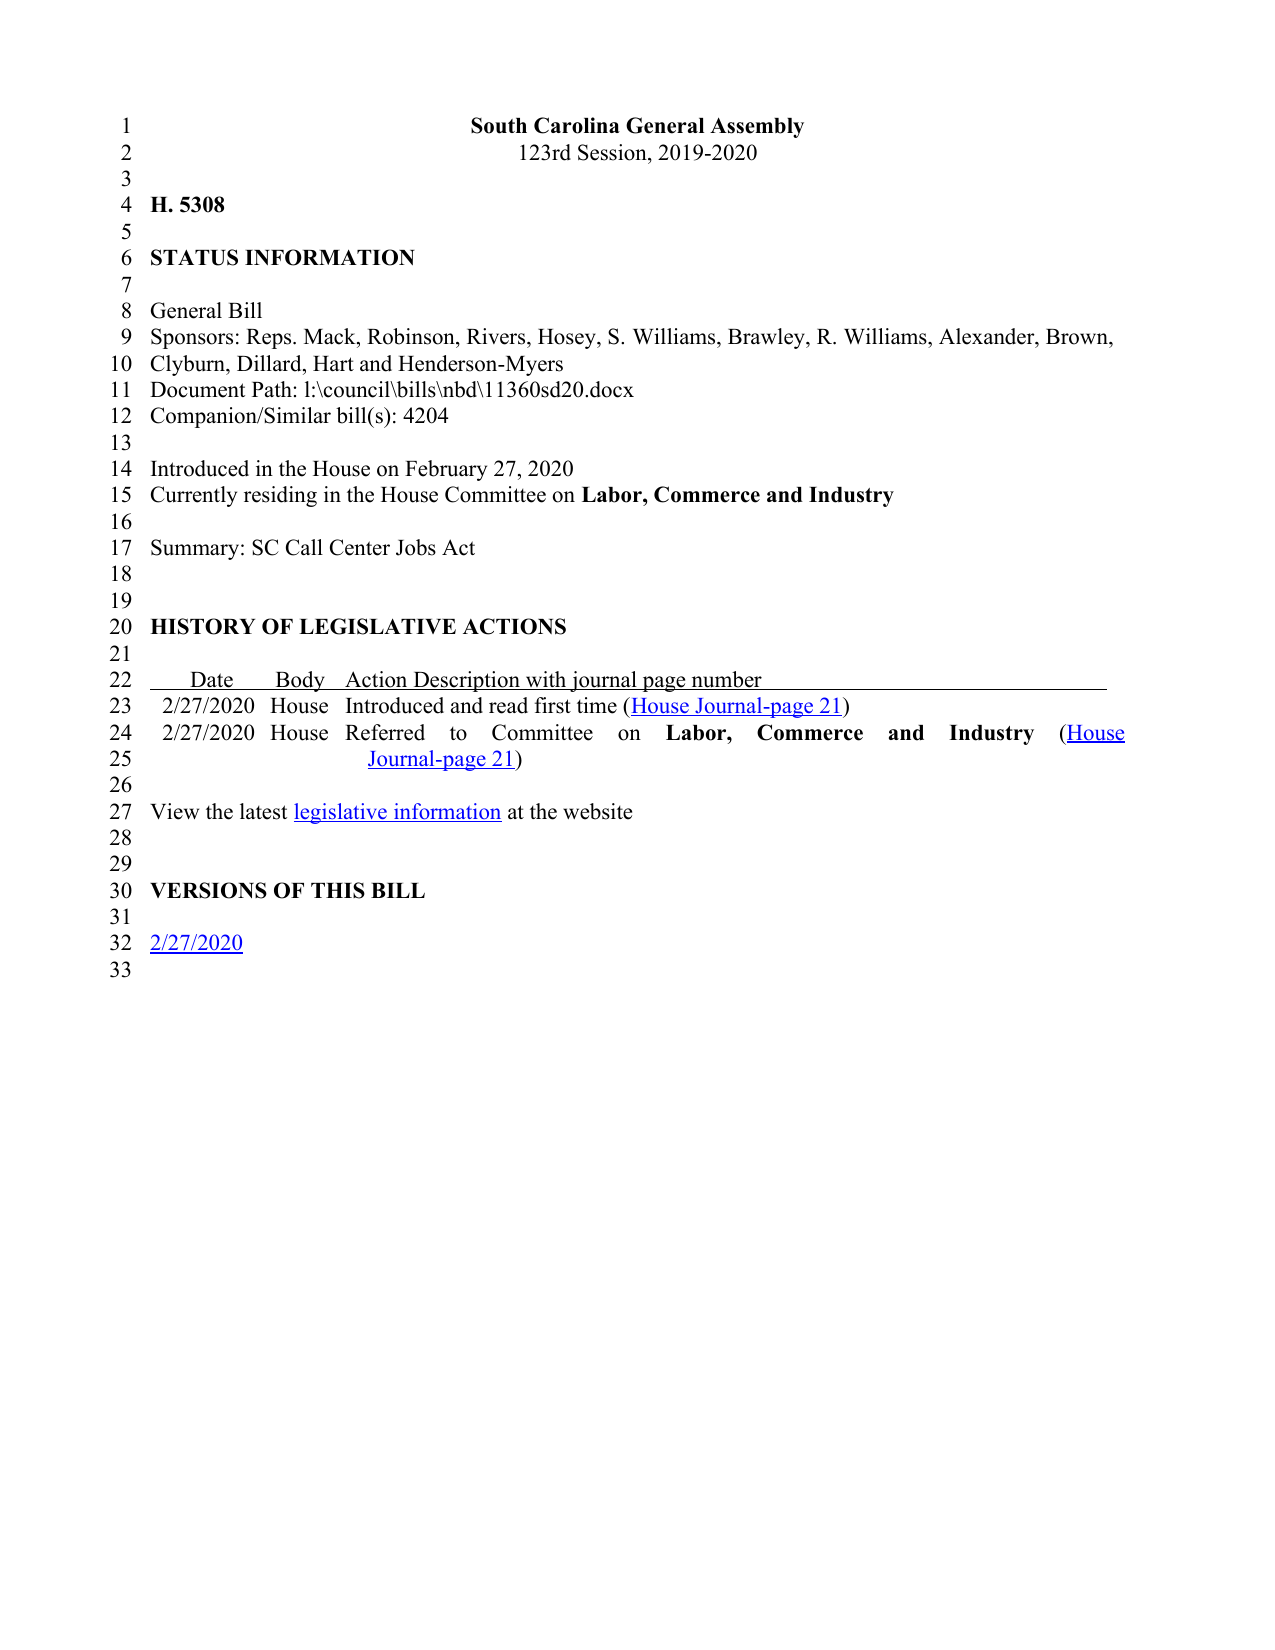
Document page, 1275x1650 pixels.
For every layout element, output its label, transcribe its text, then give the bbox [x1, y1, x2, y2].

text Summary: SC Call Center Jobs Act [150, 534, 1125, 561]
text 123rd Session, 2019-2020 [150, 139, 1125, 165]
text General Bill [150, 297, 1125, 323]
text 2/27/2020 [150, 929, 1125, 956]
text H. 5308 [150, 192, 1125, 218]
text 2/27/2020 House Introduced and read first time (House Journal-page 21) [150, 692, 1125, 719]
text 2/27/2020 House Referred to Committee on Labor, Commerce and Industry (House Journal-page 21) [150, 719, 1125, 771]
text VERSIONS OF THIS BILL [150, 877, 1125, 903]
text View the latest legislative information at the website [150, 798, 1125, 824]
text Sponsors: Reps. Mack, Robinson, Rivers, Hosey, S. Williams, Brawley, R. Williams, Alexander, Brown, Clyburn, Dillard, Hart and Henderson-Myers [150, 323, 1125, 376]
text South Carolina General Assembly [150, 112, 1125, 139]
text Introduced in the House on February 27, 2020 [150, 455, 1125, 481]
text HISTORY OF LEGISLATIVE ACTIONS [150, 613, 1125, 639]
text Document Path: l:\council\bills\nbd\11360sd20.docx [150, 376, 1125, 402]
text Companion/Similar bill(s): 4204 [150, 402, 1125, 429]
text STATUS INFORMATION [150, 244, 1125, 271]
text Currently residing in the House Committee on Labor, Commerce and Industry [150, 481, 1125, 508]
text Date Body Action Description with journal page number [150, 666, 1125, 692]
